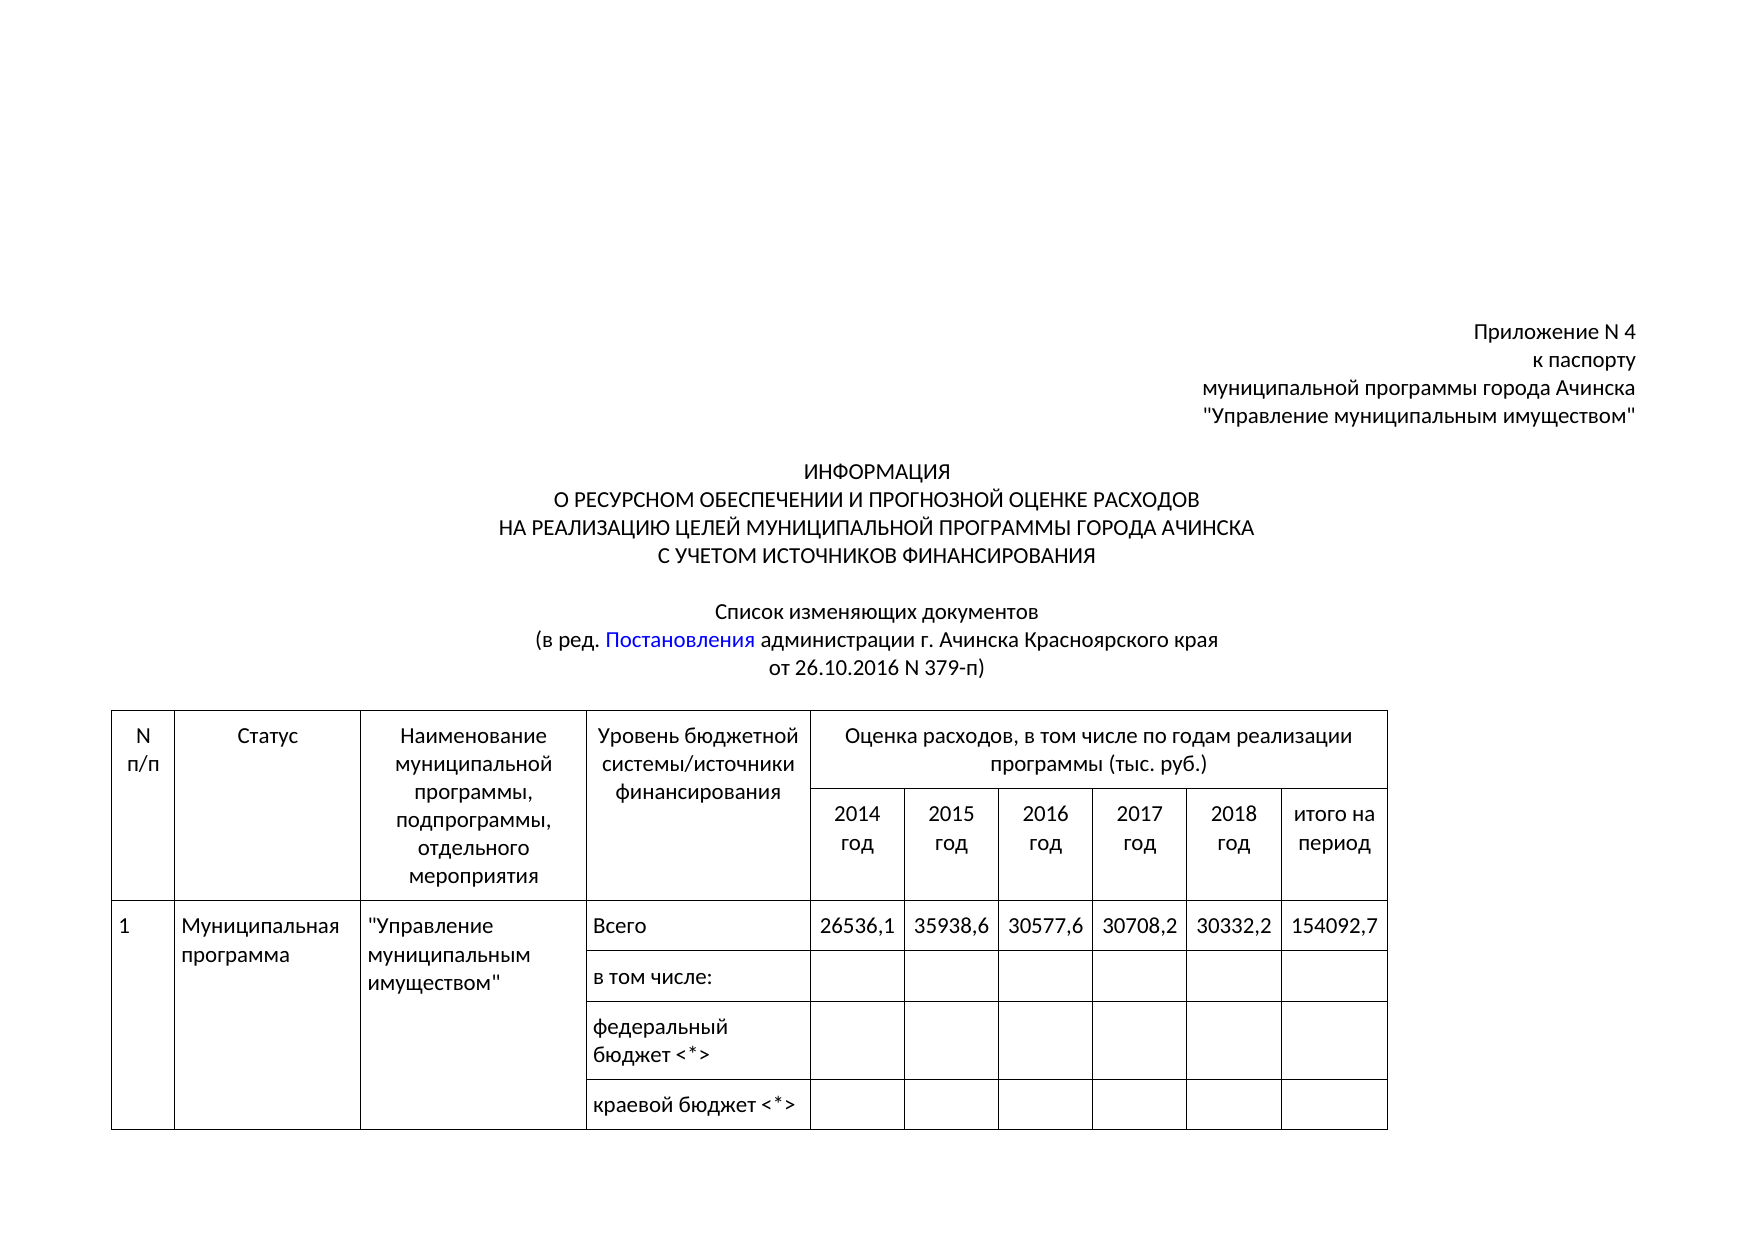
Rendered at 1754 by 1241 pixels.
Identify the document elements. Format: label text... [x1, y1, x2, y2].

table_cell 35938,6 [905, 901, 998, 950]
table_cell [1093, 1002, 1186, 1079]
table_header N п/п [112, 711, 174, 900]
table_cell краевой бюджет <*> [587, 1080, 810, 1129]
table_cell 2018 год [1187, 789, 1281, 900]
text НА РЕАЛИЗАЦИЮ ЦЕЛЕЙ МУНИЦИПАЛЬНОЙ ПРОГРАММЫ ГОРОДА АЧИНСКА [118, 513, 1636, 541]
table_cell [811, 951, 904, 1001]
table_cell 30332,2 [1187, 901, 1281, 950]
table_cell [1282, 951, 1387, 1001]
table_cell [1187, 1002, 1281, 1079]
table_cell "Управление муниципальным имуществом" [361, 901, 586, 1129]
table_cell [999, 1002, 1092, 1079]
table_cell 30708,2 [1093, 901, 1186, 950]
table_cell [999, 951, 1092, 1001]
table_cell [1187, 1080, 1281, 1129]
table_header Статус [175, 711, 360, 900]
text Приложение N 4 [118, 317, 1636, 345]
table_cell итого на период [1282, 789, 1387, 900]
table_cell [905, 951, 998, 1001]
table_cell Всего [587, 901, 810, 950]
table_cell [1187, 951, 1281, 1001]
table_cell [1093, 951, 1186, 1001]
table_cell [999, 1080, 1092, 1129]
table_cell [905, 1002, 998, 1079]
table_cell 26536,1 [811, 901, 904, 950]
table_cell 2015 год [905, 789, 998, 900]
table_cell [1282, 1080, 1387, 1129]
table_header Наименование муниципальной программы, подпрограммы, отдельного мероприятия [361, 711, 586, 900]
table_cell 30577,6 [999, 901, 1092, 950]
table_cell 154092,7 [1282, 901, 1387, 950]
table_cell 1 [112, 901, 174, 1129]
text Список изменяющих документов [118, 597, 1636, 626]
text от 26.10.2016 N 379-п) [118, 653, 1636, 682]
table_cell [1093, 1080, 1186, 1129]
table_cell [1282, 1002, 1387, 1079]
table_cell 2017 год [1093, 789, 1186, 900]
text муниципальной программы города Ачинска [118, 373, 1636, 401]
table_cell федеральный бюджет <*> [587, 1002, 810, 1079]
text (в ред. Постановления администрации г. Ачинска Красноярского края [118, 626, 1636, 653]
table_cell [811, 1002, 904, 1079]
text к паспорту [118, 345, 1636, 373]
table_header Уровень бюджетной системы/источники финансирования [587, 711, 810, 900]
text О РЕСУРСНОМ ОБЕСПЕЧЕНИИ И ПРОГНОЗНОЙ ОЦЕНКЕ РАСХОДОВ [118, 485, 1636, 513]
table_cell [811, 1080, 904, 1129]
text ИНФОРМАЦИЯ [118, 457, 1636, 485]
table_cell 2016 год [999, 789, 1092, 900]
text "Управление муниципальным имуществом" [118, 401, 1636, 429]
table_cell Муниципальная программа [175, 901, 360, 1129]
table_cell в том числе: [587, 951, 810, 1001]
table_header Оценка расходов, в том числе по годам реализации программы (тыс. руб.) [811, 711, 1387, 788]
table_cell [905, 1080, 998, 1129]
text С УЧЕТОМ ИСТОЧНИКОВ ФИНАНСИРОВАНИЯ [118, 541, 1636, 569]
table_cell 2014 год [811, 789, 904, 900]
